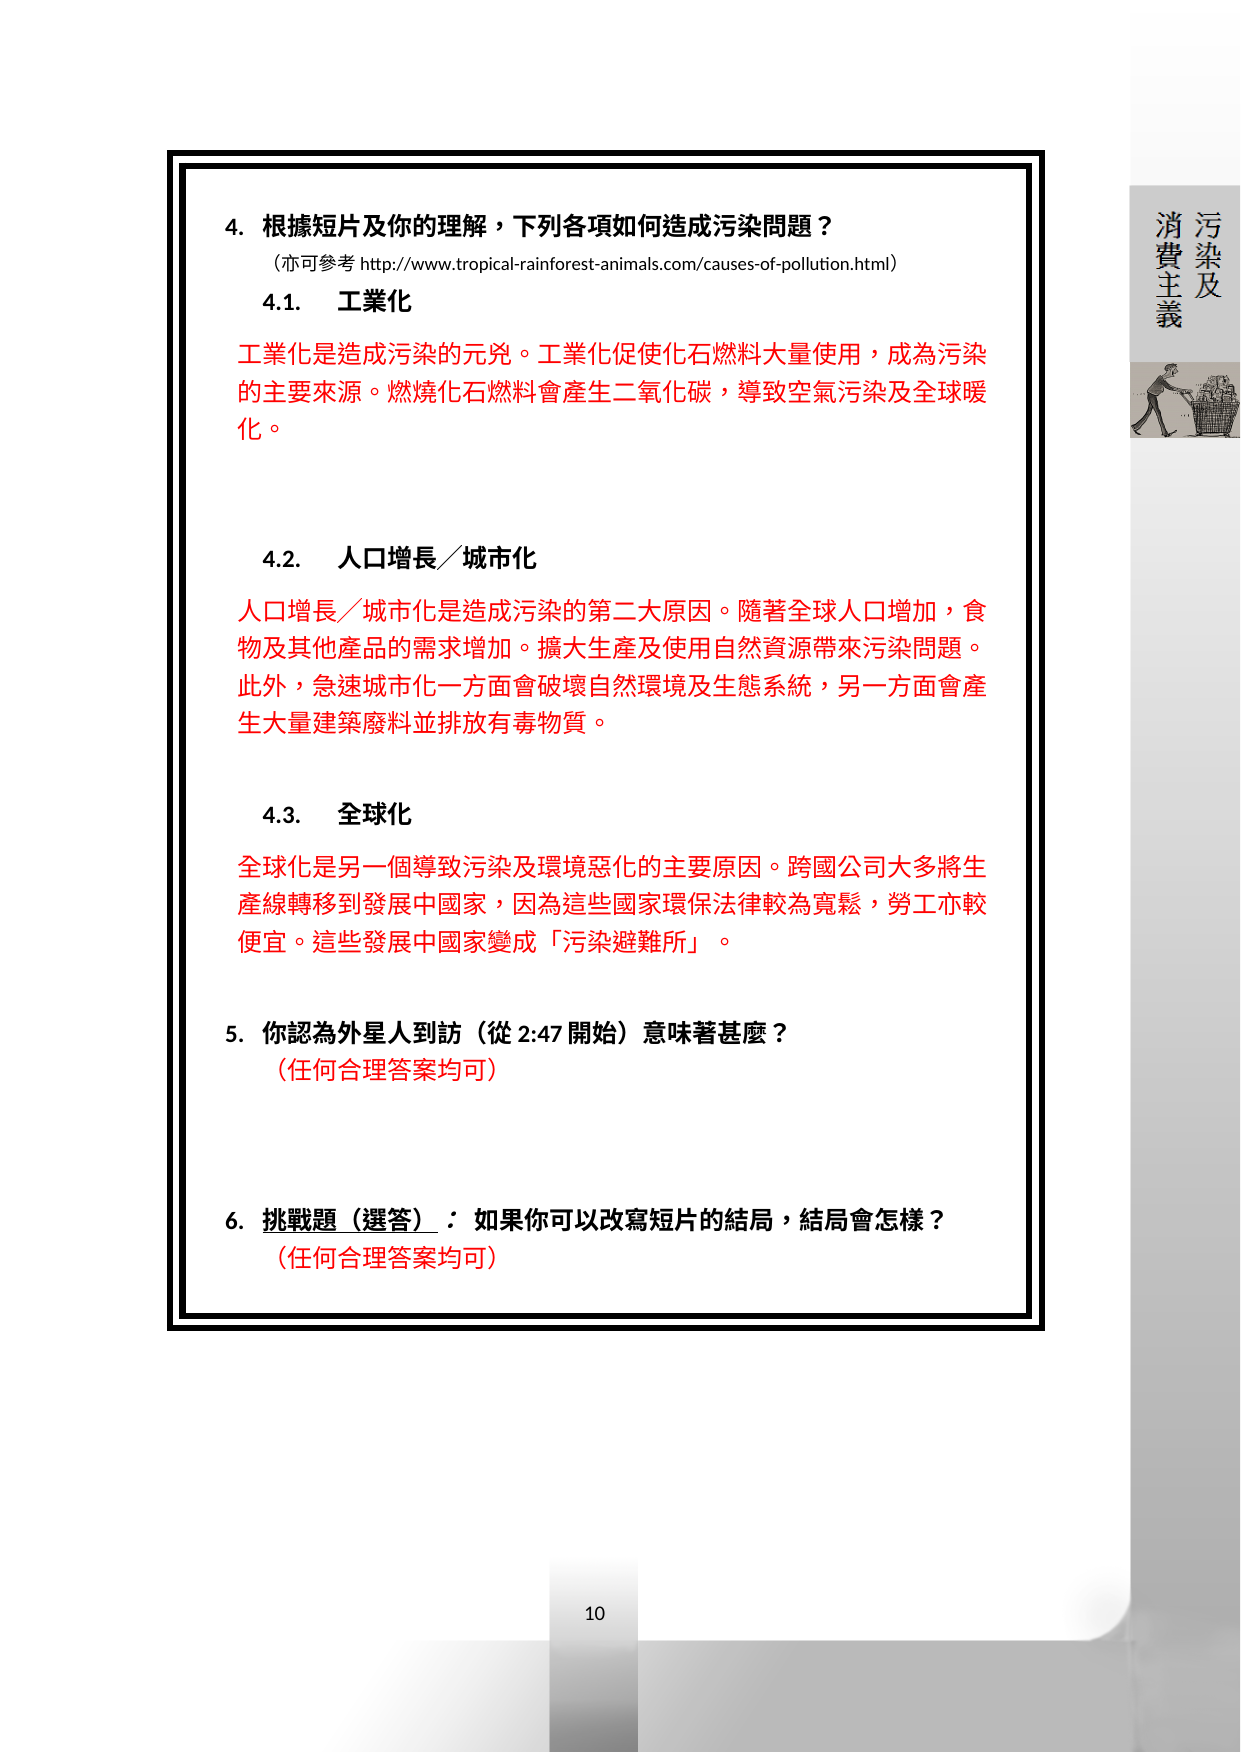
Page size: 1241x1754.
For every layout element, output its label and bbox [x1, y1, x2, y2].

table_header [176, 156, 1035, 1312]
picture [0, 0, 1241, 1752]
